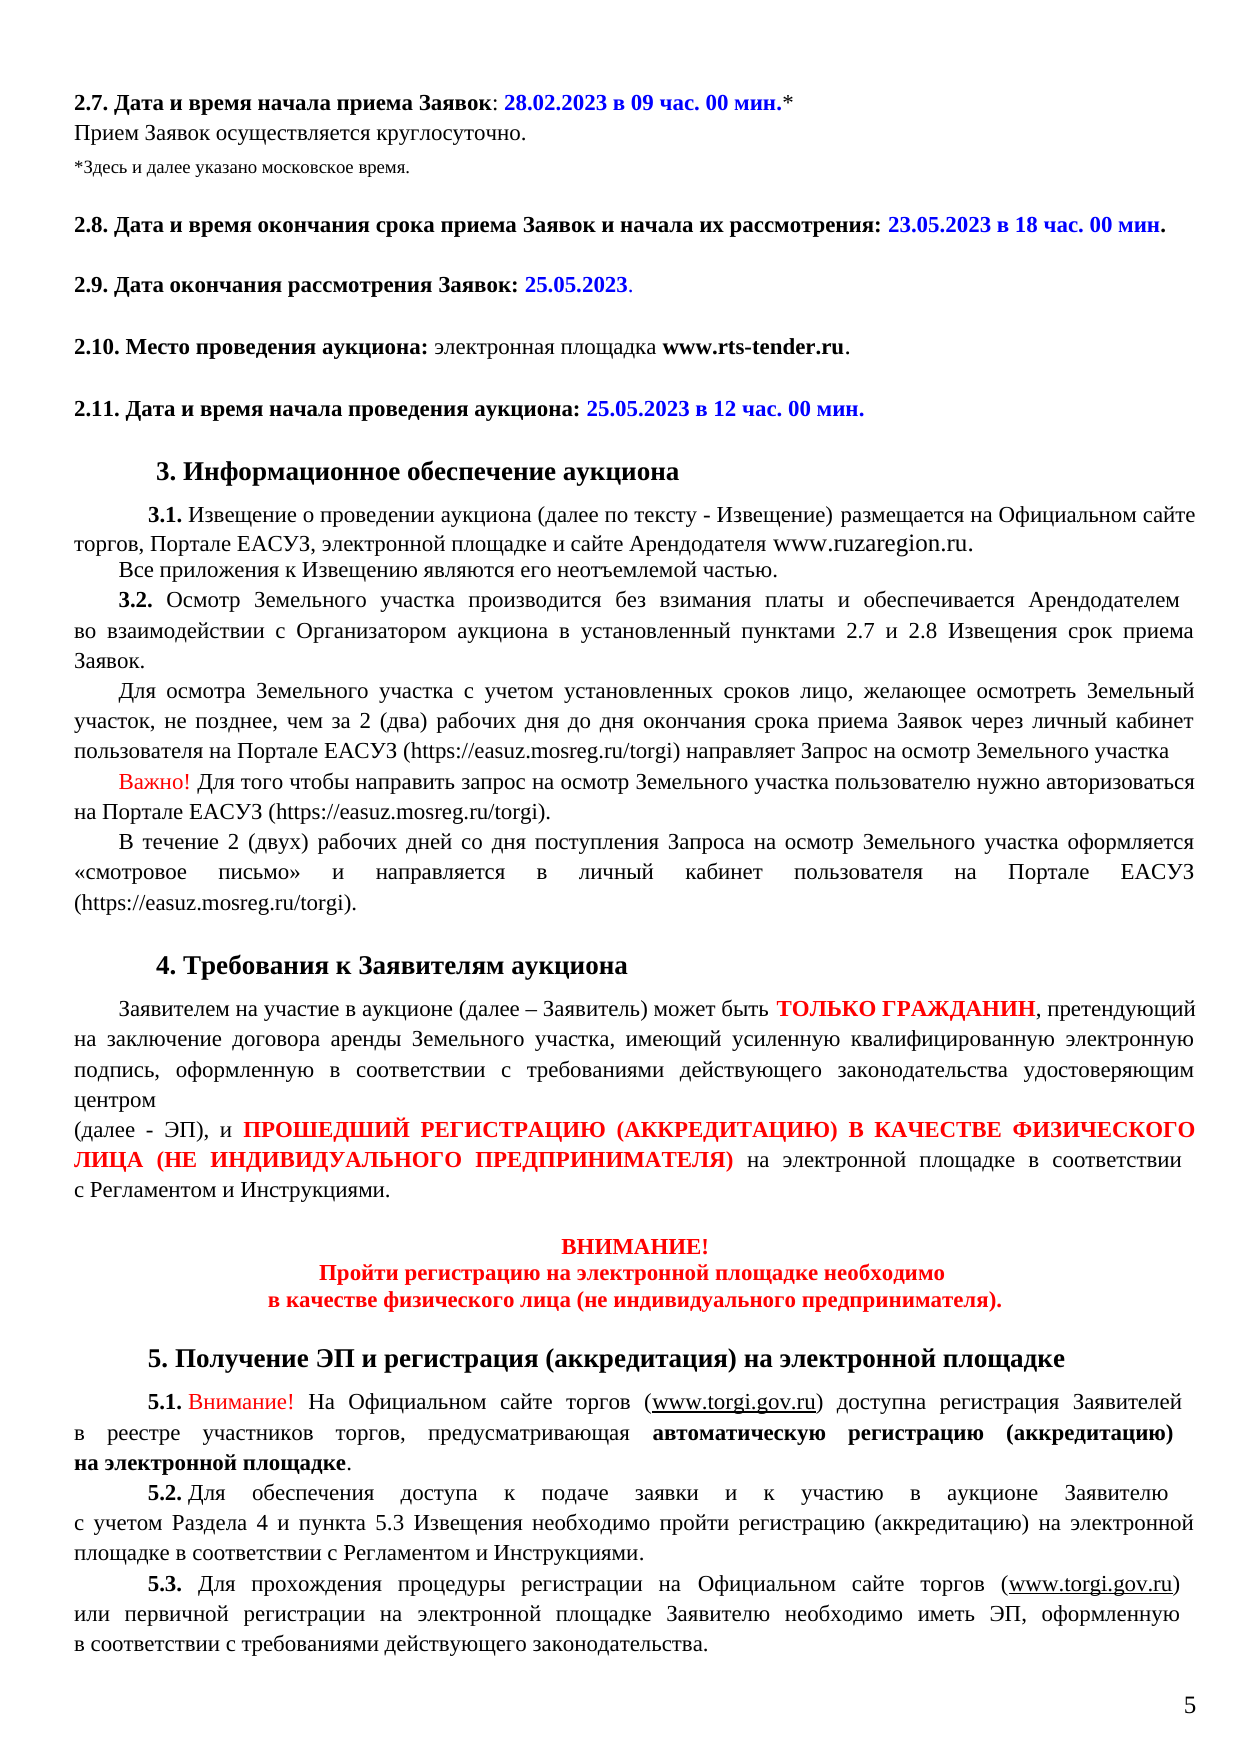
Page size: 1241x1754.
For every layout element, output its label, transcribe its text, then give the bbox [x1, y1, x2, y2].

text Важно! Для того чтобы направить запрос на осмотр Земельного участка пользователю нужно авторизоваться на Портале ЕАСУЗ (https://easuz.mosreg.ru/torgi). [74, 768, 1196, 824]
text ВНИМАНИЕ! [74, 1233, 1196, 1259]
text Все приложения к Извещению являются его неотъемлемой частью. [74, 556, 1196, 583]
text 2.11. Дата и время начала проведения аукциона: 25.05.2023 в 12 час. 00 мин. [74, 395, 1196, 421]
text 2.8. Дата и время окончания срока приема Заявок и начала их рассмотрения: 23.05.2023 в 18 час. 00 мин. [74, 211, 1196, 237]
text 2.10. Место проведения аукциона: электронная площадка www.rts-tender.ru. [74, 331, 1196, 360]
text В течение 2 (двух) рабочих дней со дня поступления Запроса на осмотр Земельного участка оформляется «смотровое письмо» и направляется в личный кабинет пользователя на Портале ЕАСУЗ (https://easuz.mosreg.ru/torgi). [74, 828, 1196, 915]
text 2.7. Дата и время начала приема Заявок: 28.02.2023 в 09 час. 00 мин.* [74, 89, 1196, 115]
text 5.2. Для обеспечения доступа к подаче заявки и к участию в аукционе Заявителю с учетом Раздела 4 и пункта 5.3 Извещения необходимо пройти регистрацию (аккредитацию) на электронной площадке в соответствии с Регламентом и Инструкциями. [74, 1479, 1196, 1566]
text 3.2. Осмотр Земельного участка производится без взимания платы и обеспечивается Арендодателем во взаимодействии с Организатором аукциона в установленный пунктами 2.7 и 2.8 Извещения срок приема Заявок. [74, 587, 1196, 673]
text 5.1. Внимание! На Официальном сайте торгов (www.torgi.gov.ru) доступна регистрация Заявителей в реестре участников торгов, предусматривающая автоматическую регистрацию (аккредитацию) на электронной площадке. [74, 1388, 1196, 1475]
text Пройти регистрацию на электронной площадке необходимо в качестве физического лица (не индивидуального предпринимателя). [74, 1259, 1196, 1312]
text 2.9. Дата окончания рассмотрения Заявок: 25.05.2023. [74, 271, 1196, 297]
text Для осмотра Земельного участка с учетом установленных сроков лицо, желающее осмотреть Земельный участок, не позднее, чем за 2 (два) рабочих дня до дня окончания срока приема Заявок через личный кабинет пользователя на Портале ЕАСУЗ (https://easuz.mosreg.ru/torgi) направляет Запрос на осмотр Земельного участка [74, 677, 1196, 764]
subtitle 5. Получение ЭП и регистрация (аккредитация) на электронной площадке [74, 1342, 1196, 1373]
text *Здесь и далее указано московское время. [74, 156, 1196, 177]
text 5.3. Для прохождения процедуры регистрации на Официальном сайте торгов (www.torgi.gov.ru) или первичной регистрации на электронной площадке Заявителю необходимо иметь ЭП, оформленную в соответствии с требованиями действующего законодательства. [74, 1570, 1196, 1656]
subtitle 4. Требования к Заявителям аукциона [156, 949, 1196, 980]
text Прием Заявок осуществляется круглосуточно. [74, 119, 1196, 145]
text Заявителем на участие в аукционе (далее – Заявитель) может быть ТОЛЬКО ГРАЖДАНИН, претендующий на заключение договора аренды Земельного участка, имеющий усиленную квалифицированную электронную подпись, оформленную в соответствии с требованиями действующего законодательства удостоверяющим центром (далее - ЭП), и ПРОШЕДШИЙ РЕГИСТРАЦИЮ (АККРЕДИТАЦИЮ) В КАЧЕСТВЕ ФИЗИЧЕСКОГО ЛИЦА (НЕ ИНДИВИДУАЛЬНОГО ПРЕДПРИНИМАТЕЛЯ) на электронной площадке в соответствии с Регламентом и Инструкциями. [74, 995, 1196, 1203]
subtitle 3. Информационное обеспечение аукциона [156, 455, 1196, 486]
text 3.1. Извещение о проведении аукциона (далее по тексту - Извещение) размещается на Официальном сайте торгов, Портале ЕАСУЗ, электронной площадке и сайте Арендодателя www.ruzaregion.ru. [74, 501, 1196, 556]
